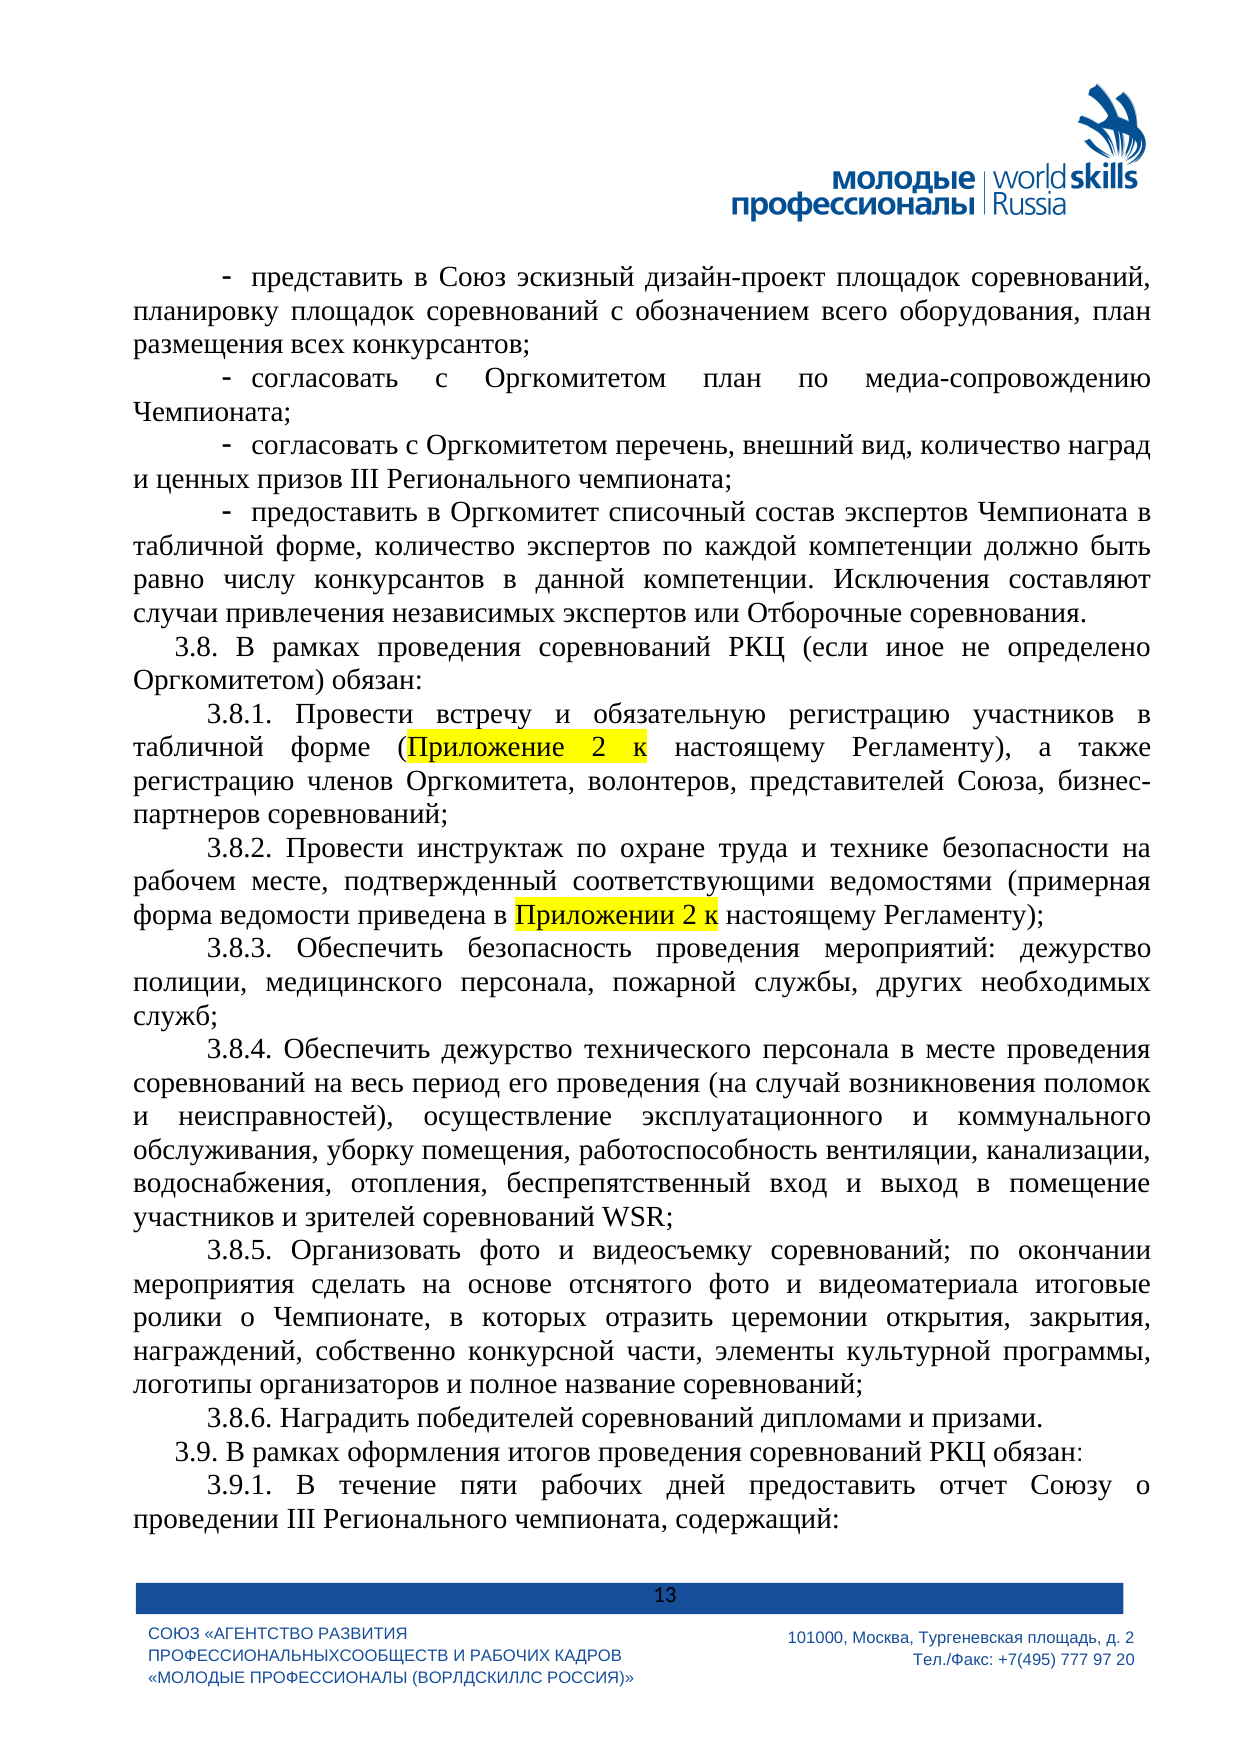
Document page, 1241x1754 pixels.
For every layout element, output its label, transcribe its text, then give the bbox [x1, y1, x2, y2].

text 3.8. В рамках проведения соревнований РКЦ (если иное не определено Оргкомитетом) обязан: [133, 629, 1152, 696]
text 3.8.4. Обеспечить дежурство технического персонала в месте проведения соревнований на весь период его проведения (на случай возникновения поломок и неисправностей), осуществление эксплуатационного и коммунального обслуживания, уборку помещения, работоспособность вентиляции, канализации, водоснабжения, отопления, беспрепятственный вход и выход в помещение участников и зрителей соревнований WSR; [133, 1031, 1152, 1232]
list согласовать с Оргкомитетом план по медиа-сопровождению Чемпионата; [133, 360, 1152, 427]
text 3.9.1. В течение пяти рабочих дней предоставить отчет Союзу о проведении III Регионального чемпионата, содержащий: [133, 1467, 1152, 1534]
text 3.8.3. Обеспечить безопасность проведения мероприятий: дежурство полиции, медицинского персонала, пожарной службы, других необходимых служб; [133, 931, 1152, 1031]
picture [726, 73, 1152, 232]
text 3.8.2. Провести инструктаж по охране труда и технике безопасности на рабочем месте, подтвержденный соответствующими ведомостями (примерная форма ведомости приведена в Приложении 2 к настоящему Регламенту); [133, 830, 1152, 931]
text 3.9. В рамках оформления итогов проведения соревнований РКЦ обязан: [133, 1434, 1152, 1467]
text 3.8.1. Провести встречу и обязательную регистрацию участников в табличной форме (Приложение 2 к настоящему Регламенту), а также регистрацию членов Оргкомитета, волонтеров, представителей Союза, бизнес-партнеров соревнований; [133, 696, 1152, 830]
text 3.8.6. Наградить победителей соревнований дипломами и призами. [133, 1400, 1152, 1434]
text 3.8.5. Организовать фото и видеосъемку соревнований; по окончании мероприятия сделать на основе отснятого фото и видеоматериала итоговые ролики о Чемпионате, в которых отразить церемонии открытия, закрытия, награждений, собственно конкурсной части, элементы культурной программы, логотипы организаторов и полное название соревнований; [133, 1232, 1152, 1400]
list согласовать с Оргкомитетом перечень, внешний вид, количество наград и ценных призов III Регионального чемпионата; [133, 427, 1152, 494]
list предоставить в Оргкомитет списочный состав экспертов Чемпионата в табличной форме, количество экспертов по каждой компетенции должно быть равно числу конкурсантов в данной компетенции. Исключения составляют случаи привлечения независимых экспертов или Отборочные соревнования. [133, 494, 1152, 629]
list представить в Союз эскизный дизайн-проект площадок соревнований, планировку площадок соревнований с обозначением всего оборудования, план размещения всех конкурсантов; [133, 259, 1152, 360]
